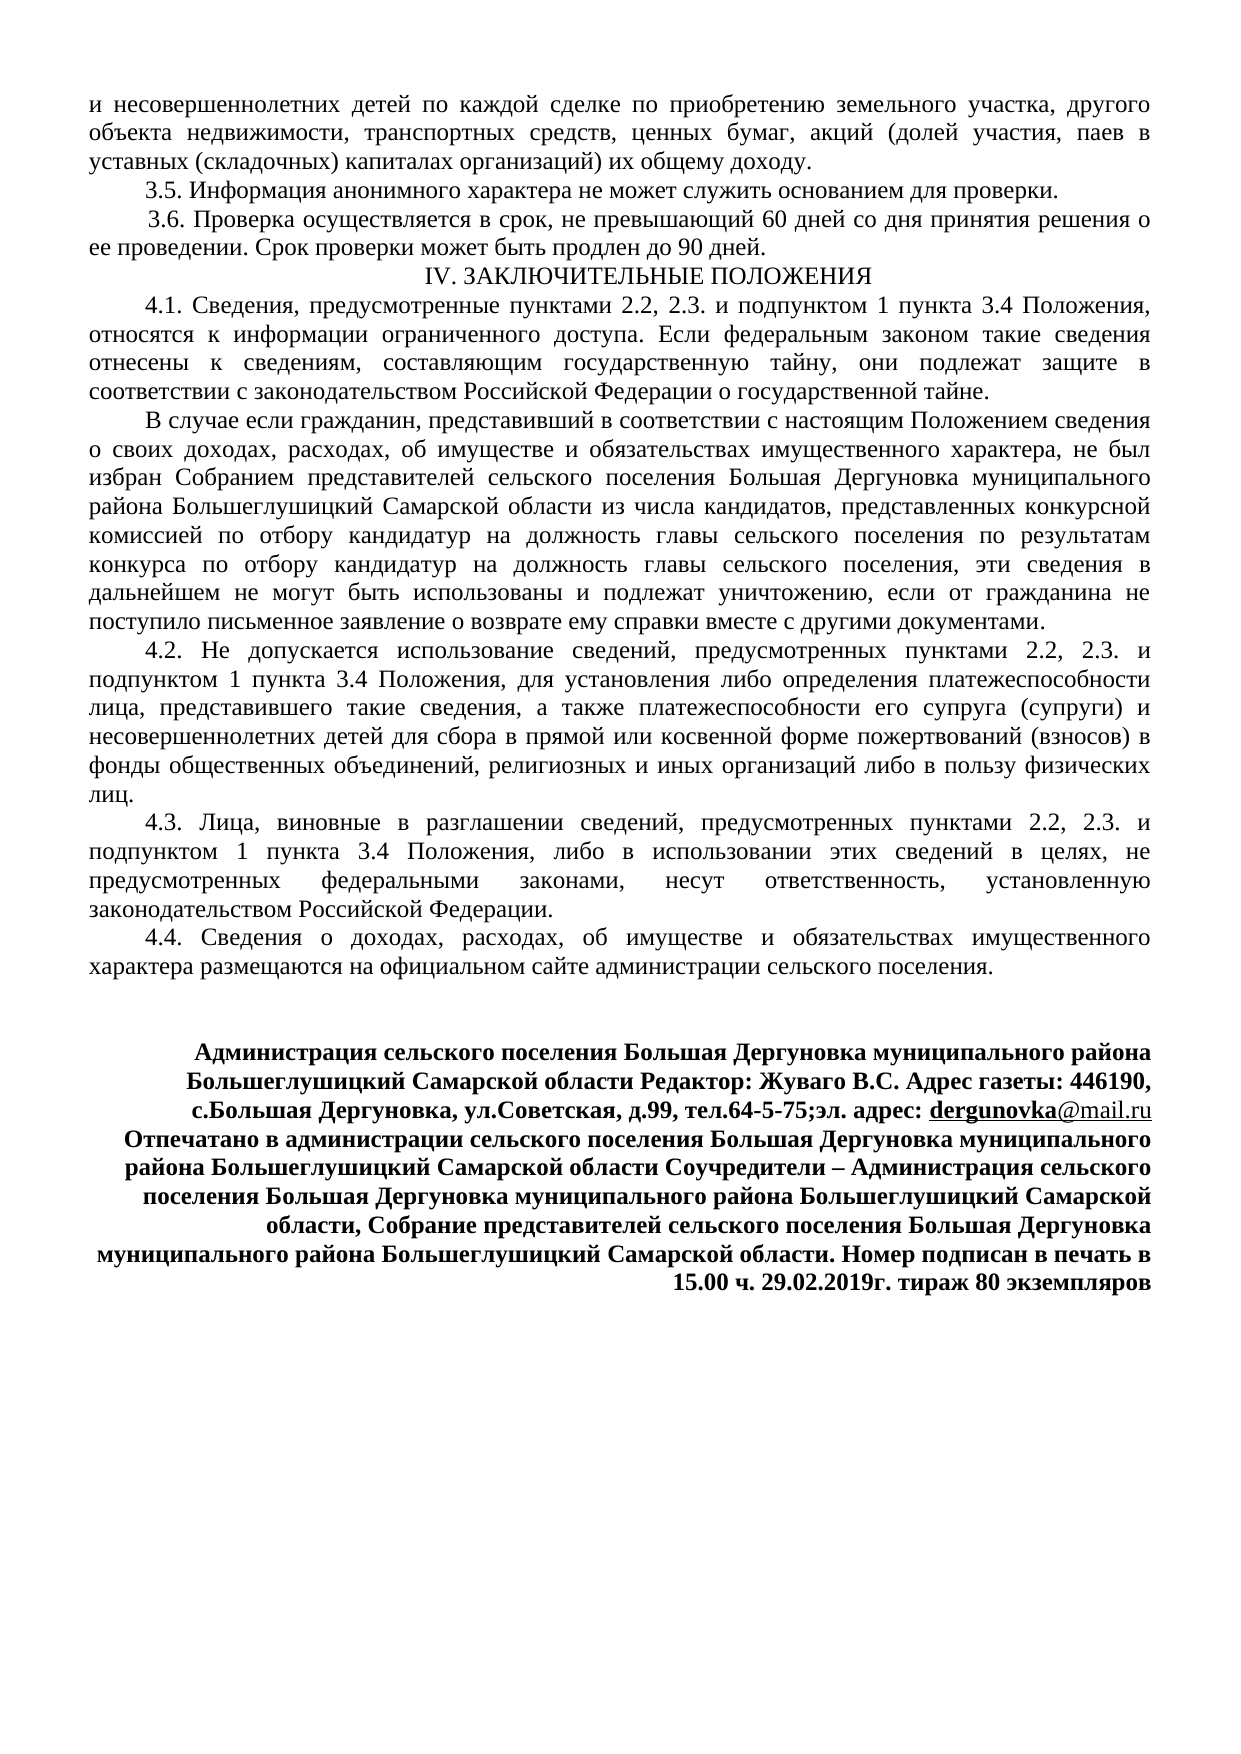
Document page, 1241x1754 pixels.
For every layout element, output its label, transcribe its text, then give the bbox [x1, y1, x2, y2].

text 4.2. Не допускается использование сведений, предусмотренных пунктами 2.2, 2.3. и подпунктом 1 пункта 3.4 Положения, для установления либо определения платежеспособности лица, представившего такие сведения, а также платежеспособности его супруга (супруги) и несовершеннолетних детей для сбора в прямой или косвенной форме пожертвований (взносов) в фонды общественных объединений, религиозных и иных организаций либо в пользу физических лиц. [89, 635, 1152, 807]
text 4.1. Сведения, предусмотренные пунктами 2.2, 2.3. и подпунктом 1 пункта 3.4 Положения, относятся к информации ограниченного доступа. Если федеральным законом такие сведения отнесены к сведениям, составляющим государственную тайну, они подлежат защите в соответствии с законодательством Российской Федерации о государственной тайне. [89, 290, 1152, 405]
text 4.4. Сведения о доходах, расходах, об имуществе и обязательствах имущественного характера размещаются на официальном сайте администрации сельского поселения. [89, 922, 1152, 980]
text В случае если гражданин, представивший в соответствии с настоящим Положением сведения о своих доходах, расходах, об имуществе и обязательствах имущественного характера, не был избран Собранием представителей сельского поселения Большая Дергуновка муниципального района Большеглушицкий Самарской области из числа кандидатов, представленных конкурсной комиссией по отбору кандидатур на должность главы сельского поселения по результатам конкурса по отбору кандидатур на должность главы сельского поселения, эти сведения в дальнейшем не могут быть использованы и подлежат уничтожению, если от гражданина не поступило письменное заявление о возврате ему справки вместе с другими документами. [89, 405, 1152, 635]
text Администрация сельского поселения Большая Дергуновка муниципального района [89, 1037, 1152, 1066]
text 3.5. Информация анонимного характера не может служить основанием для проверки. [89, 175, 1152, 204]
text 3.6. Проверка осуществляется в срок, не превышающий 60 дней со дня принятия решения о ее проведении. Срок проверки может быть продлен до 90 дней. [89, 204, 1152, 261]
text Большеглушицкий Самарской области Редактор: Жуваго В.С. Адрес газеты: 446190, с.Большая Дергуновка, ул.Советская, д.99, тел.64-5-75;эл. адрес: dergunovka@mail.ru Отпечатано в администрации сельского поселения Большая Дергуновка муниципального района Большеглушицкий Самарской области Соучредители – Администрация сельского поселения Большая Дергуновка муниципального района Большеглушицкий Самарской области, Собрание представителей сельского поселения Большая Дергуновка муниципального района Большеглушицкий Самарской области. Номер подписан в печать в 15.00 ч. 29.02.2019г. тираж 80 экземпляров [89, 1066, 1152, 1296]
text 4.3. Лица, виновные в разглашении сведений, предусмотренных пунктами 2.2, 2.3. и подпунктом 1 пункта 3.4 Положения, либо в использовании этих сведений в целях, не предусмотренных федеральными законами, несут ответственность, установленную законодательством Российской Федерации. [89, 807, 1152, 922]
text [89, 89, 1152, 175]
text IV. ЗАКЛЮЧИТЕЛЬНЫЕ ПОЛОЖЕНИЯ [89, 261, 1152, 290]
